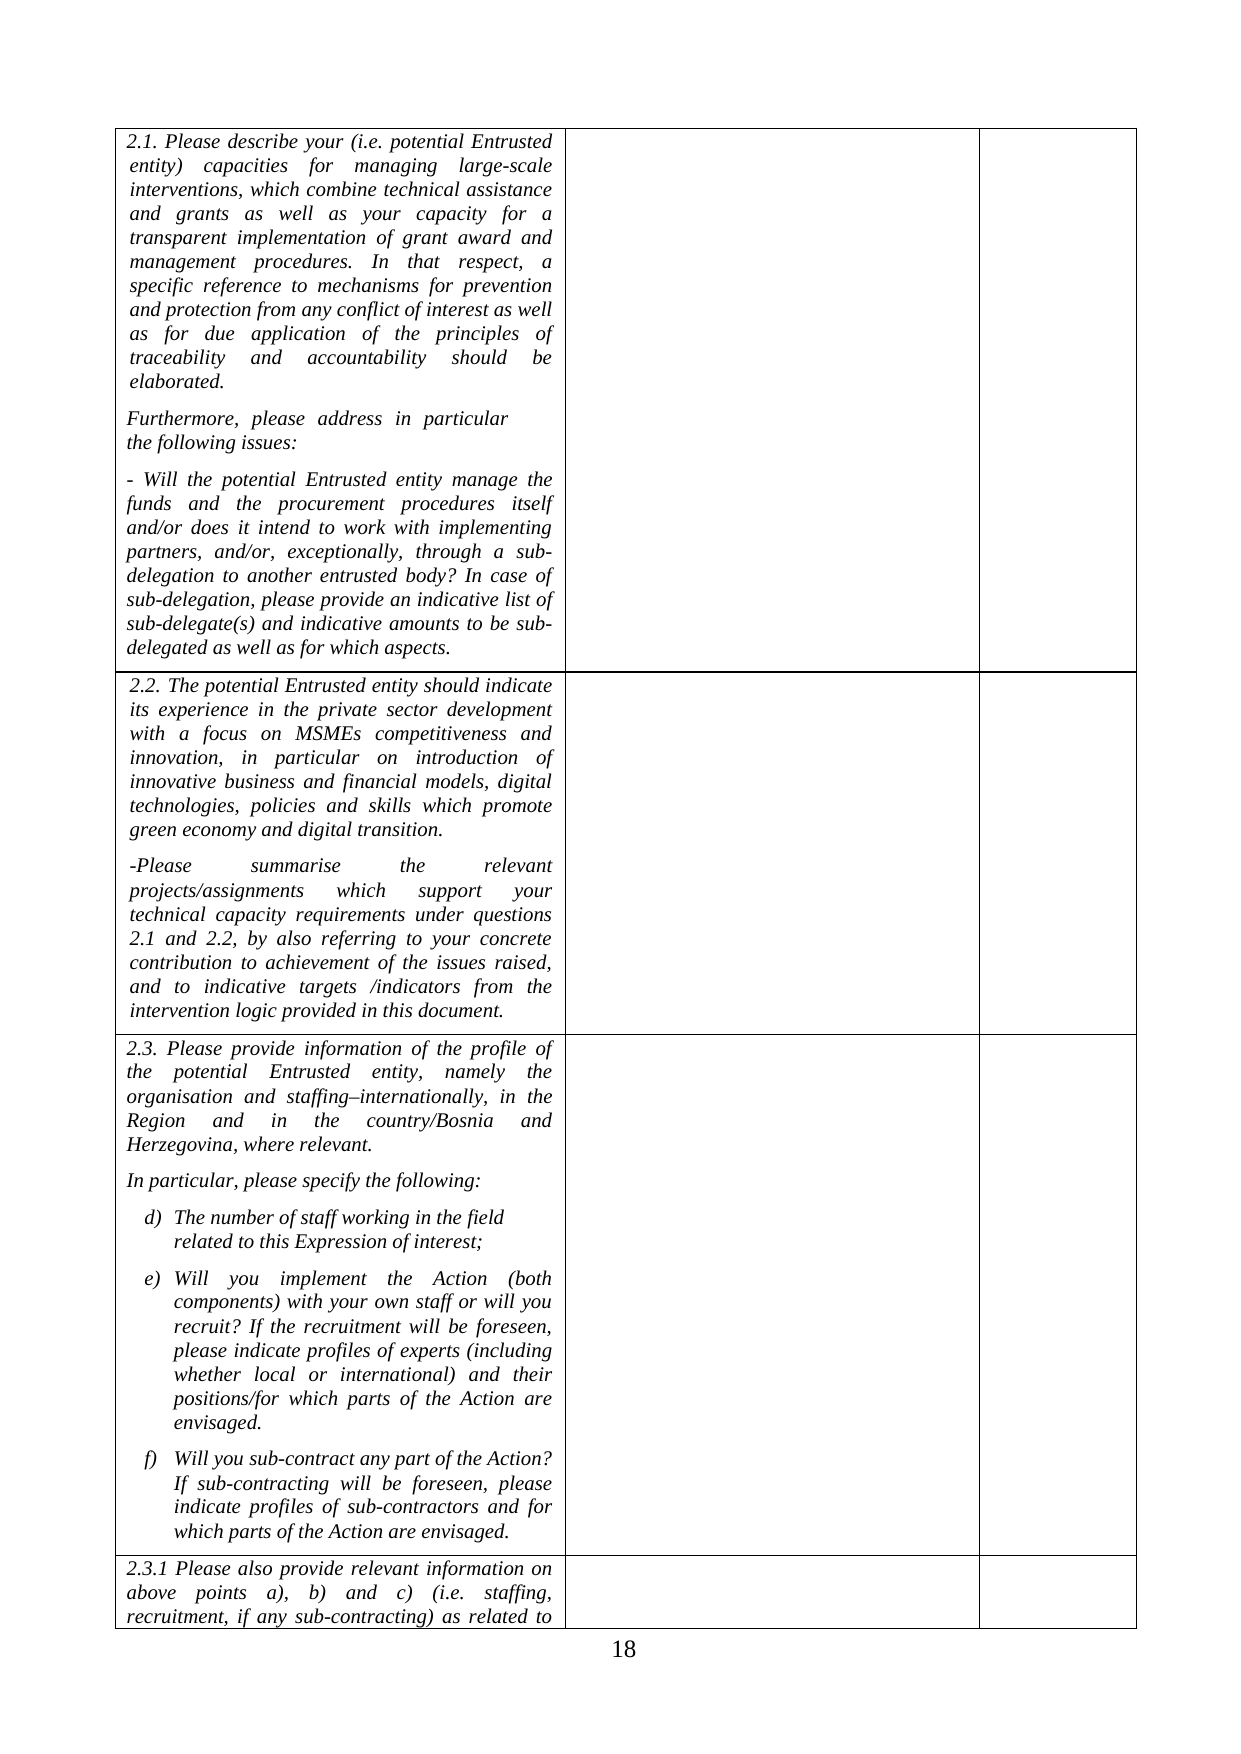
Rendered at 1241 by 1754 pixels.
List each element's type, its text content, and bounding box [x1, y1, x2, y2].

table_cell [980, 1035, 1136, 1555]
table_cell [566, 1556, 979, 1628]
table_cell [980, 1556, 1136, 1628]
table_cell [980, 129, 1136, 671]
table_cell [980, 673, 1136, 1034]
table_cell 2.3. Please provide information of the profile of the potential Entrusted entity, namely the organisation and staffing–internationally, in the Region and in the country/Bosnia and Herzegovina, where relevant. In particular, please specify the following: The number of staff working in the field related to this Expression of interest; Will you implement the Action (both components) with your own staff or will you recruit? If the recruitment will be foreseen, please indicate profiles of experts (including whether local or international) and their positions/for which parts of the Action are envisaged. Will you sub-contract any part of the Action? If sub-contracting will be foreseen, please indicate profiles of sub-contractors and for which parts of the Action are envisaged. [116, 1035, 565, 1555]
table_cell [566, 673, 979, 1034]
table_cell [566, 1035, 979, 1555]
table_cell [566, 129, 979, 671]
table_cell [116, 1556, 565, 1628]
table_cell 2.1. Please describe your (i.e. potential Entrusted entity) capacities for managing large-scale interventions, which combine technical assistance and grants as well as your capacity for a transparent implementation of grant award and management procedures. In that respect, a specific reference to mechanisms for prevention and protection from any conflict of interest as well as for due application of the principles of traceability and accountability should be elaborated. Furthermore, please address in particular the following issues: - Will the potential Entrusted entity manage the funds and the procurement procedures itself and/or does it intend to work with implementing partners, and/or, exceptionally, through a sub-delegation to another entrusted body? In case of sub-delegation, please provide an indicative list of sub-delegate(s) and indicative amounts to be sub-delegated as well as for which aspects. [116, 129, 565, 671]
table_cell 2.2. The potential Entrusted entity should indicate its experience in the private sector development with a focus on MSMEs competitiveness and innovation, in particular on introduction of innovative business and financial models, digital technologies, policies and skills which promote green economy and digital transition. -Please summarise the relevant projects/assignments which support your technical capacity requirements under questions 2.1 and 2.2, by also referring to your concrete contribution to achievement of the issues raised, and to indicative targets /indicators from the intervention logic provided in this document. [116, 673, 565, 1034]
